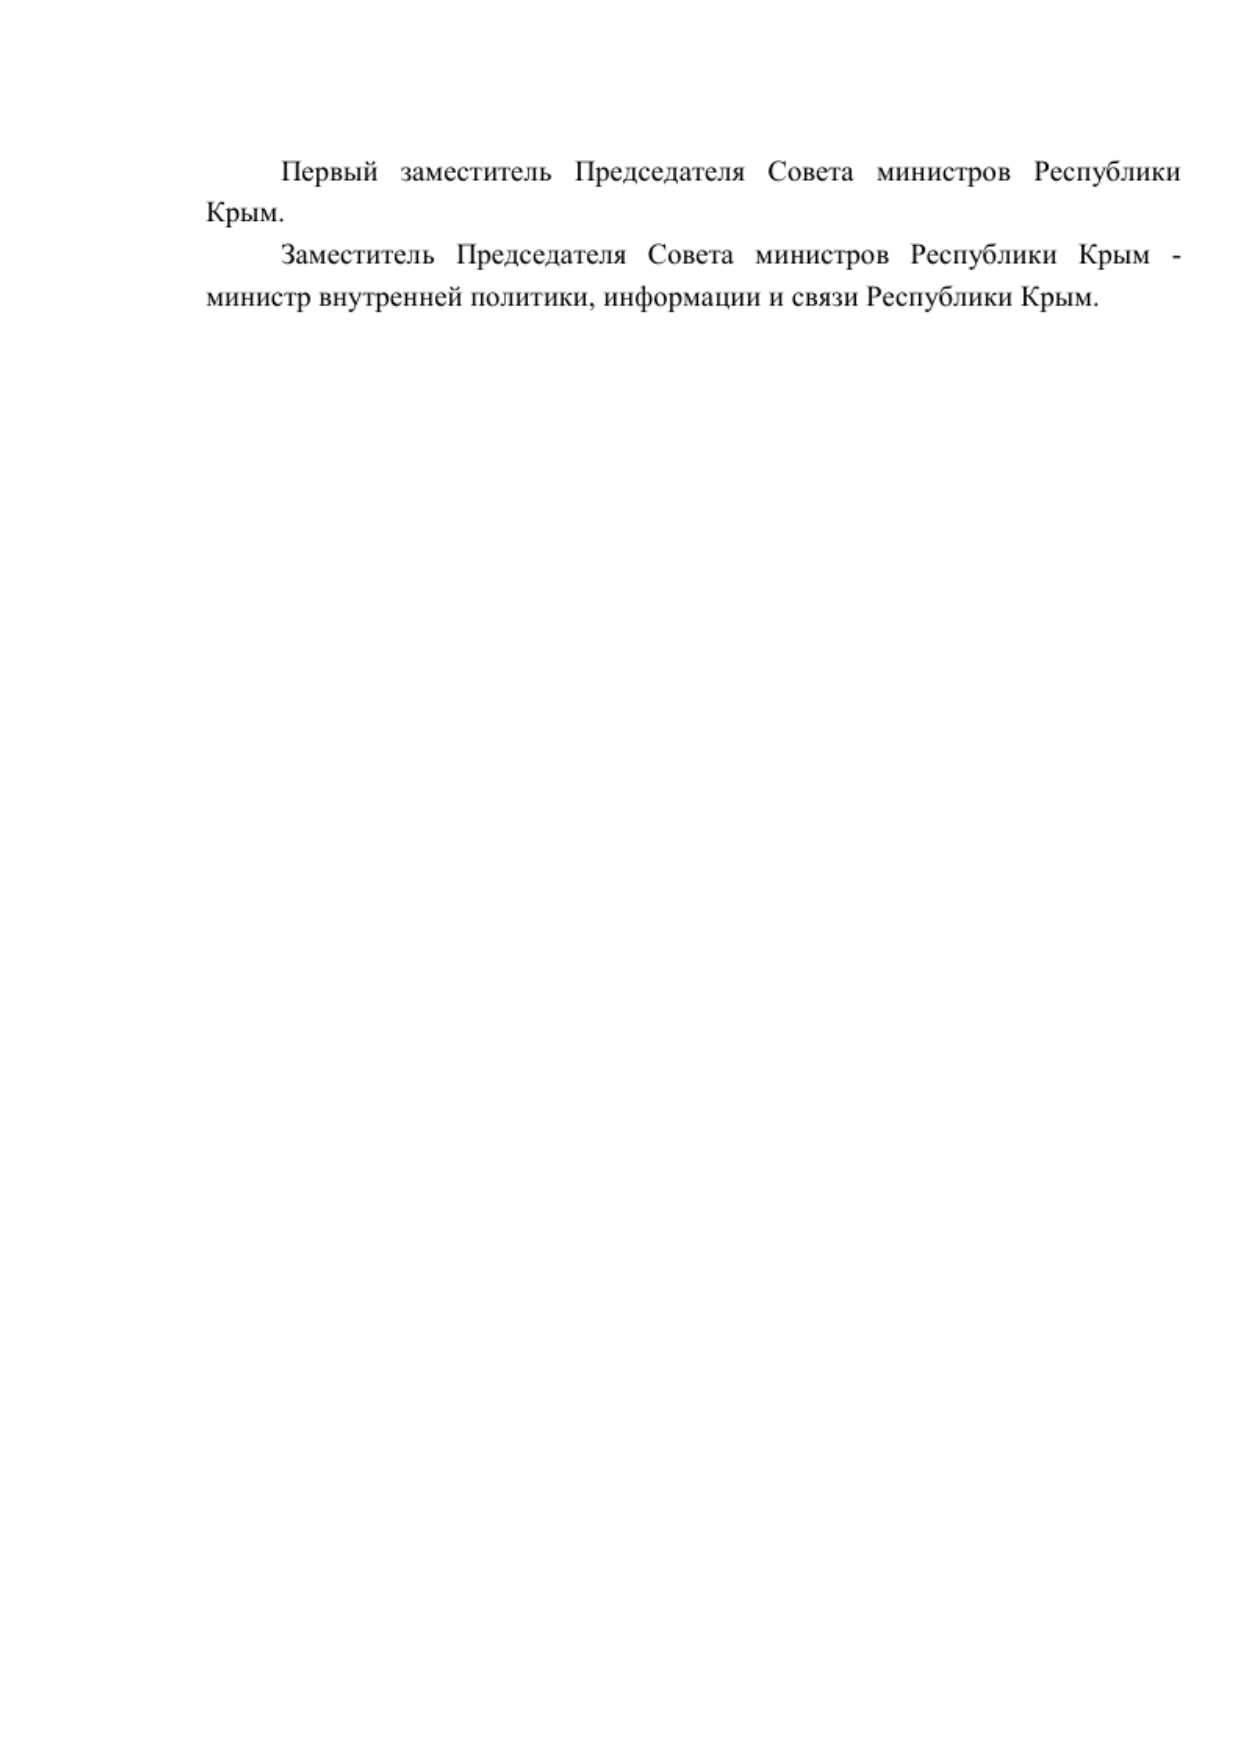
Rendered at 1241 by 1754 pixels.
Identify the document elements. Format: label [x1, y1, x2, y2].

picture [29, 29, 1241, 1636]
